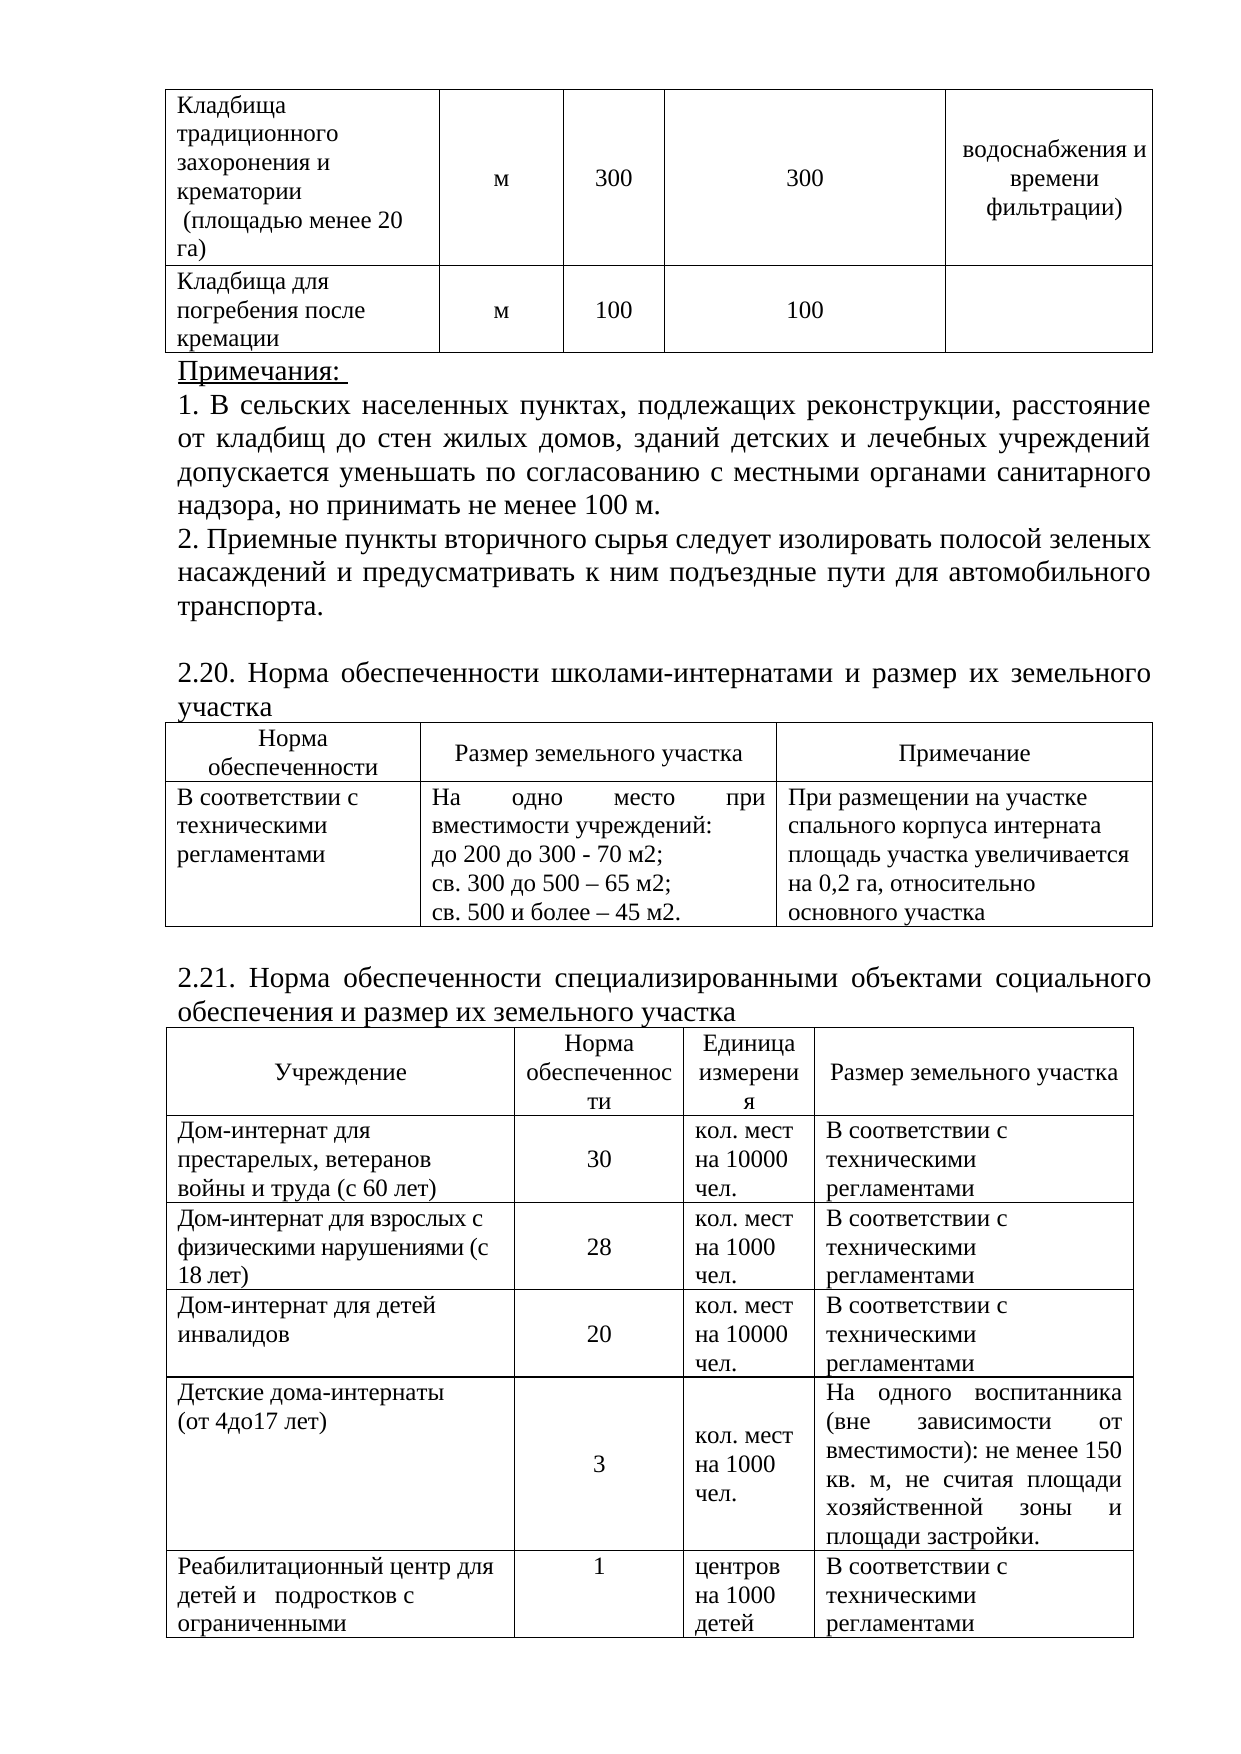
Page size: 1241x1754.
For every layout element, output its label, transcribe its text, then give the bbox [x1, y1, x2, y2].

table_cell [167, 1551, 514, 1637]
table_cell В соответствии с техническими регламентами [166, 782, 420, 926]
table_cell 30 [515, 1116, 683, 1202]
table_cell кол. мест на 1000 чел. [684, 1203, 814, 1289]
table_cell м [440, 266, 563, 352]
table_header Примечание [777, 723, 1152, 781]
table_cell кол. мест на 10000 чел. [684, 1116, 814, 1202]
table_cell 300 [564, 90, 664, 265]
text Примечания: [177, 353, 1152, 387]
table_cell 300 [665, 90, 945, 265]
table_cell В соответствии с техническими регламентами [815, 1290, 1133, 1376]
table_cell 20 [515, 1290, 683, 1376]
table_cell Кладбища традиционного захоронения и крематории (площадью менее ) [166, 90, 439, 265]
table_cell При размещении на участке спального корпуса интерната площадь участка увеличивается на , относительно основного участка [777, 782, 1152, 926]
table_cell В соответствии с техническими регламентами [815, 1203, 1133, 1289]
table_header Учреждение [167, 1028, 514, 1114]
table_header Норма обеспеченности [515, 1028, 683, 1114]
table_cell 100 [665, 266, 945, 352]
table_cell [946, 266, 1152, 352]
table_cell На одно место при вместимости учреждений: до 200 до 300 - ; св. 300 до 500 – ; св. 500 и более – . [421, 782, 776, 926]
table_cell На одного воспитанника (вне зависимости от вместимости): не менее , не считая площади хозяйственной зоны и площади застройки. [815, 1378, 1133, 1550]
table_header Единица измерения [684, 1028, 814, 1114]
table_cell м [440, 90, 563, 265]
table_header Норма обеспеченности [166, 723, 420, 781]
table_cell кол. мест на 1000 чел. [684, 1378, 814, 1550]
text 2.20. Норма обеспеченности школами-интернатами и размер их земельного участка [177, 655, 1152, 722]
table_cell 1 [515, 1551, 683, 1637]
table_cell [684, 1551, 814, 1637]
table_cell 100 [564, 266, 664, 352]
table_cell кол. мест на 10000 чел. [684, 1290, 814, 1376]
table_cell 3 [515, 1378, 683, 1550]
table_cell Дом-интернат для детей инвалидов [167, 1290, 514, 1376]
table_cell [815, 1551, 1133, 1637]
table_cell Детские дома-интернаты (от 4до17 лет) [167, 1378, 514, 1550]
text 2.21. Норма обеспеченности специализированными объектами социального обеспечения и размер их земельного участка [177, 960, 1152, 1027]
table_header Размер земельного участка [815, 1028, 1133, 1114]
text 2. Приемные пункты вторичного сырья следует изолировать полосой зеленых насаждений и предусматривать к ним подъездные пути для автомобильного транспорта. [177, 521, 1152, 622]
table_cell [946, 90, 1152, 265]
table_cell Дом-интернат для взрослых с физическими нарушениями (с 18 лет) [167, 1203, 514, 1289]
table_cell Кладбища для погребения после кремации [166, 266, 439, 352]
table_cell В соответствии с техническими регламентами [815, 1116, 1133, 1202]
table_header Размер земельного участка [421, 723, 776, 781]
table_cell 28 [515, 1203, 683, 1289]
text 1. В сельских населенных пунктах, подлежащих реконструкции, расстояние от кладбищ до стен жилых домов, зданий детских и лечебных учреждений допускается уменьшать по согласованию с местными органами санитарного надзора, но принимать не менее . [177, 387, 1152, 521]
table_cell Дом-интернат для престарелых, ветеранов войны и труда (с 60 лет) [167, 1116, 514, 1202]
